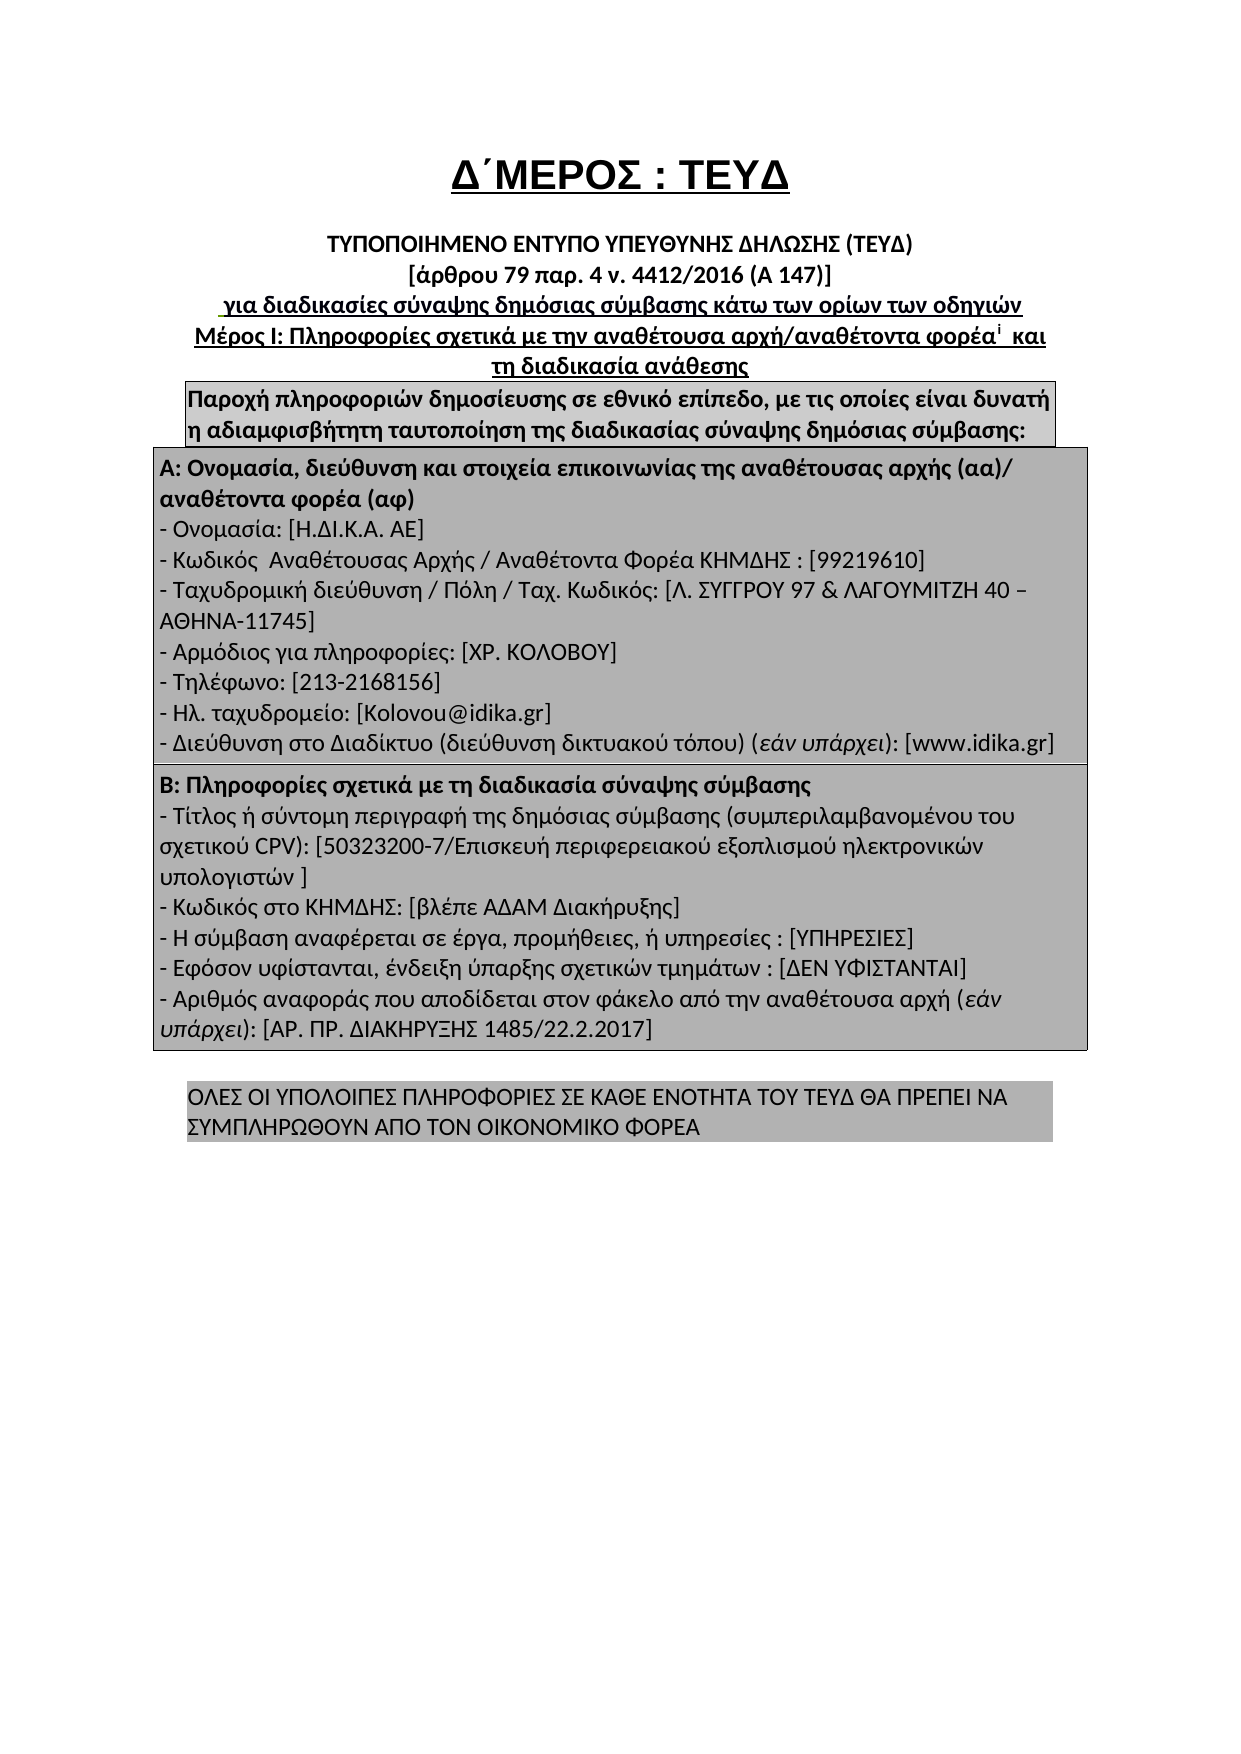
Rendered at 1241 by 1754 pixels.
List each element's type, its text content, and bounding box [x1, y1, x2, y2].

text ΤΥΠΟΠΟΙΗΜΕΝΟ ΕΝΤΥΠΟ ΥΠΕΥΘΥΝΗΣ ΔΗΛΩΣΗΣ (TEΥΔ) [187, 228, 1053, 259]
table_cell Β: Πληροφορίες σχετικά με τη διαδικασία σύναψης σύμβασης - Τίτλος ή σύντομη περιγραφή της δημόσιας σύμβασης (συμπεριλαμβανομένου του σχετικού CPV): [50323200-7/Επισκευή περιφερειακού εξοπλισμού ηλεκτρονικών υπολογιστών ] - Κωδικός στο ΚΗΜΔΗΣ: [βλέπε ΑΔΑΜ Διακήρυξης] - Η σύμβαση αναφέρεται σε έργα, προμήθειες, ή υπηρεσίες : [ΥΠΗΡΕΣΙΕΣ] - Εφόσον υφίστανται, ένδειξη ύπαρξης σχετικών τμημάτων : [ΔΕΝ ΥΦΙΣΤΑΝΤΑΙ] - Αριθμός αναφοράς που αποδίδεται στον φάκελο από την αναθέτουσα αρχή (εάν υπάρχει): [ΑΡ. ΠΡ. ΔΙΑΚΗΡΥΞΗΣ 1485/22.2.2017] [154, 765, 1087, 1050]
text [άρθρου 79 παρ. 4 ν. 4412/2016 (Α 147)] [187, 259, 1053, 289]
text ΟΛΕΣ ΟΙ ΥΠΟΛΟΙΠΕΣ ΠΛΗΡΟΦΟΡΙΕΣ ΣΕ ΚΑΘΕ ΕΝΟΤΗΤΑ ΤΟΥ ΤΕΥΔ ΘΑ ΠΡΕΠΕΙ ΝΑ ΣΥΜΠΛΗΡΩΘΟΥΝ ΑΠΟ ΤΟΝ ΟΙΚΟΝΟΜΙΚΟ ΦΟΡΕΑ [187, 1081, 1053, 1142]
table_header Α: Ονομασία, διεύθυνση και στοιχεία επικοινωνίας της αναθέτουσας αρχής (αα)/ αναθέτοντα φορέα (αφ) - Ονομασία: [Η.ΔΙ.Κ.Α. ΑΕ] - Κωδικός Αναθέτουσας Αρχής / Αναθέτοντα Φορέα ΚΗΜΔΗΣ : [99219610] - Ταχυδρομική διεύθυνση / Πόλη / Ταχ. Κωδικός: [Λ. ΣΥΓΓΡΟΥ 97 & ΛΑΓΟΥΜΙΤΖΗ 40 –ΑΘΗΝΑ-11745] - Αρμόδιος για πληροφορίες: [ΧΡ. ΚΟΛΟΒΟΥ] - Τηλέφωνο: [213-2168156] - Ηλ. ταχυδρομείο: [Kolovou@idika.gr] - Διεύθυνση στο Διαδίκτυο (διεύθυνση δικτυακού τόπου) (εάν υπάρχει): [www.idika.gr] [154, 448, 1087, 763]
text για διαδικασίες σύναψης δημόσιας σύμβασης κάτω των ορίων των οδηγιών [187, 289, 1053, 320]
text Μέρος Ι: Πληροφορίες σχετικά με την αναθέτουσα αρχή/αναθέτοντα φορέα και τη διαδικασία ανάθεσης [187, 320, 1053, 381]
text Δ΄ΜΕΡΟΣ : ΤΕΥΔ [187, 150, 1053, 198]
text Παροχή πληροφοριών δημοσίευσης σε εθνικό επίπεδο, με τις οποίες είναι δυνατή η αδιαμφισβήτητη ταυτοποίηση της διαδικασίας σύναψης δημόσιας σύμβασης: [186, 382, 1055, 446]
